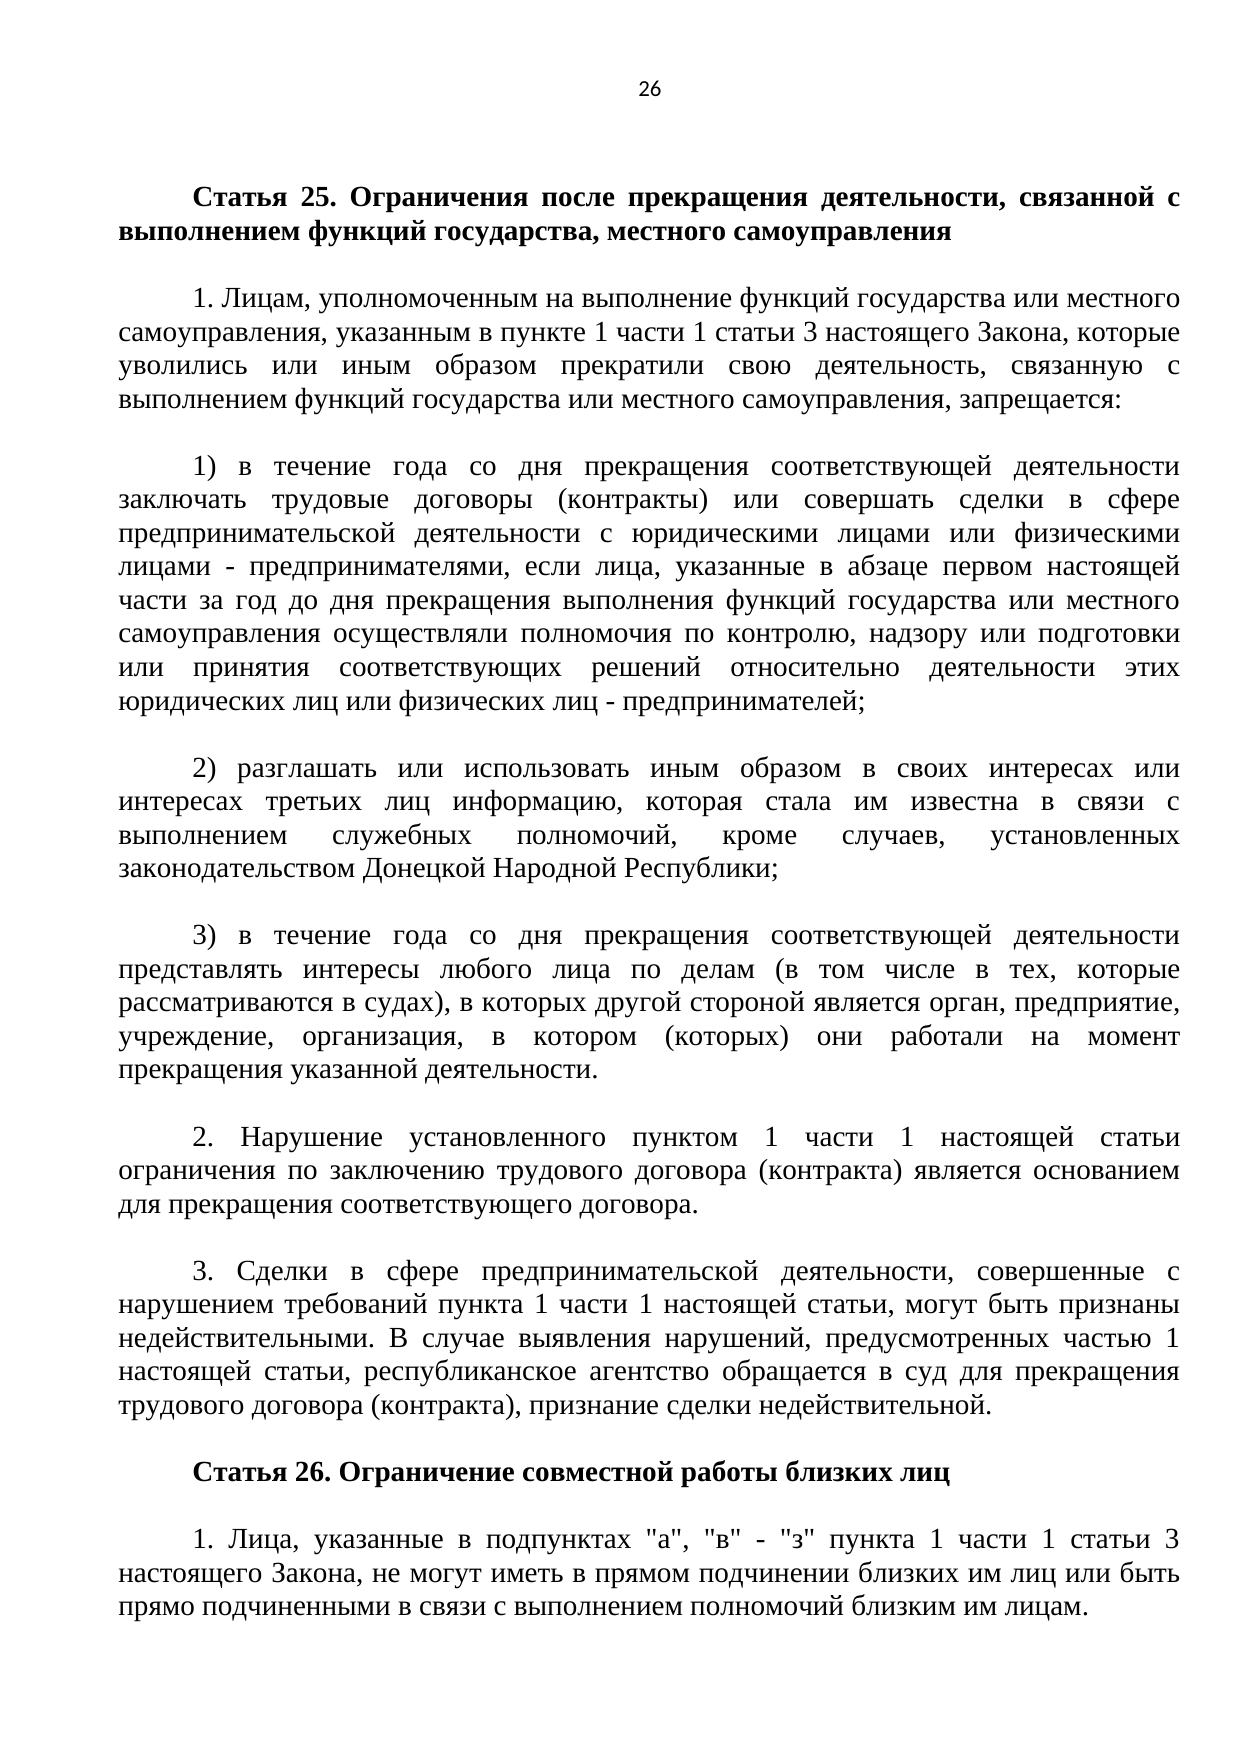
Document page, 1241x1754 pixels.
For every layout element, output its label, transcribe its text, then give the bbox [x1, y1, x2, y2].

text 1. Лицам, уполномоченным на выполнение функций государства или местного самоуправления, указанным в пункте 1 части 1 статьи 3 настоящего Закона, которые уволились или иным образом прекратили свою деятельность, связанную с выполнением функций государства или местного самоуправления, запрещается: [118, 280, 1181, 414]
text 1. Лица, указанные в подпунктах "а", "в" - "з" пункта 1 части 1 статьи 3 настоящего Закона, не могут иметь в прямом подчинении близких им лиц или быть прямо подчиненными в связи с выполнением полномочий близким им лицам. [118, 1521, 1181, 1622]
text Статья 25. Ограничения после прекращения деятельности, связанной с выполнением функций государства, местного самоуправления [118, 179, 1181, 247]
text 1) в течение года со дня прекращения соответствующей деятельности заключать трудовые договоры (контракты) или совершать сделки в сфере предпринимательской деятельности с юридическими лицами или физическими лицами - предпринимателями, если лица, указанные в абзаце первом настоящей части за год до дня прекращения выполнения функций государства или местного самоуправления осуществляли полномочия по контролю, надзору или подготовки или принятия соответствующих решений относительно деятельности этих юридических лиц или физических лиц - предпринимателей; [118, 448, 1181, 716]
text Статья 26. Ограничение совместной работы близких лиц [118, 1454, 1181, 1488]
text 3) в течение года со дня прекращения соответствующей деятельности представлять интересы любого лица по делам (в том числе в тех, которые рассматриваются в судах), в которых другой стороной является орган, предприятие, учреждение, организация, в котором (которых) они работали на момент прекращения указанной деятельности. [118, 917, 1181, 1085]
text 2. Нарушение установленного пунктом 1 части 1 настоящей статьи ограничения по заключению трудового договора (контракта) является основанием для прекращения соответствующего договора. [118, 1119, 1181, 1219]
text 3. Сделки в сфере предпринимательской деятельности, совершенные с нарушением требований пункта 1 части 1 настоящей статьи, могут быть признаны недействительными. В случае выявления нарушений, предусмотренных частью 1 настоящей статьи, республиканское агентство обращается в суд для прекращения трудового договора (контракта), признание сделки недействительной. [118, 1253, 1181, 1421]
text 2) разглашать или использовать иным образом в своих интересах или интересах третьих лиц информацию, которая стала им известна в связи с выполнением служебных полномочий, кроме случаев, установленных законодательством Донецкой Народной Республики; [118, 750, 1181, 884]
